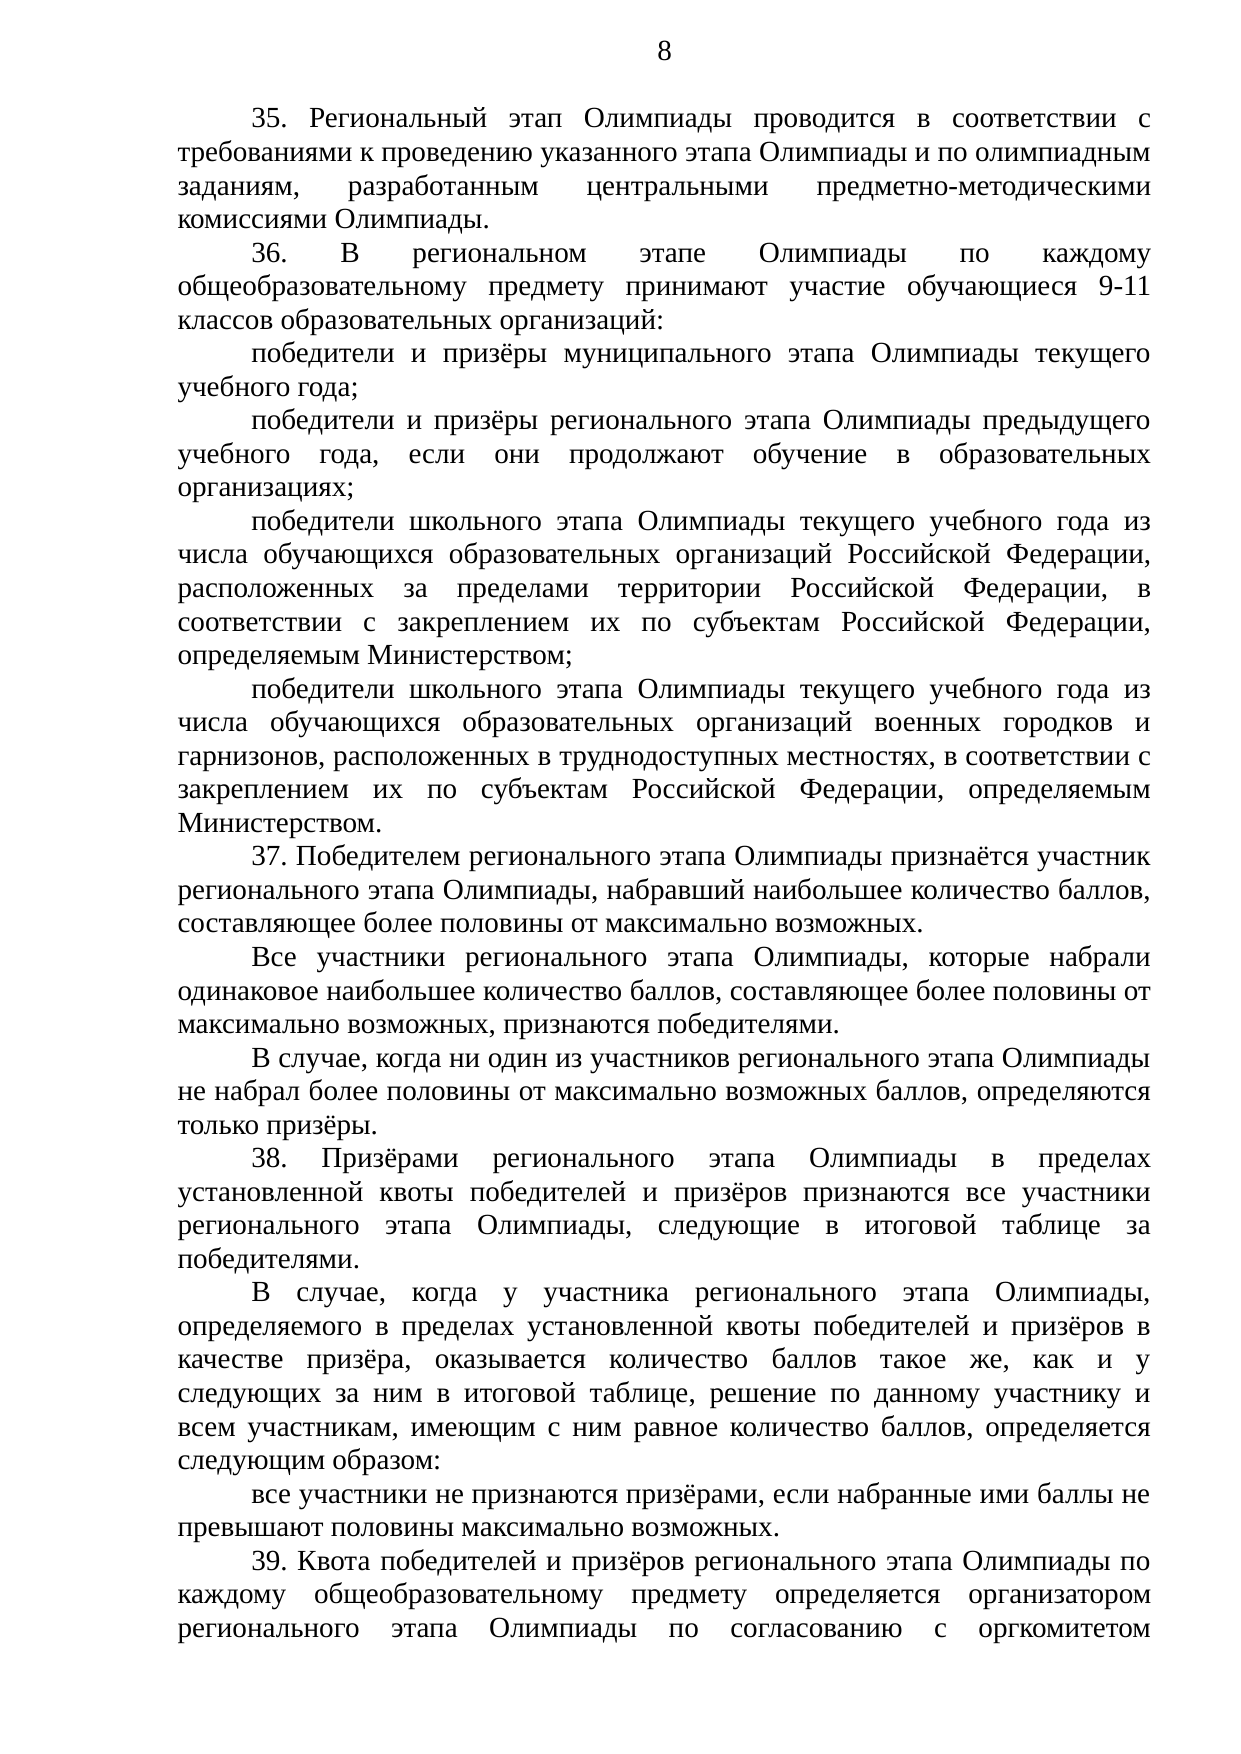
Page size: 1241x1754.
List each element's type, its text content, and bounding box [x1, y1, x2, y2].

text 35. Региональный этап Олимпиады проводится в соответствии с требованиями к проведению указанного этапа Олимпиады и по олимпиадным заданиям, разработанным центральными предметно-методическими комиссиями Олимпиады. [177, 101, 1152, 235]
text 36. В региональном этапе Олимпиады по каждому общеобразовательному предмету принимают участие обучающиеся 9-11 классов образовательных организаций: [177, 235, 1152, 335]
text победители школьного этапа Олимпиады текущего учебного года из числа обучающихся образовательных организаций военных городков и гарнизонов, расположенных в труднодоступных местностях, в соответствии с закреплением их по субъектам Российской Федерации, определяемым Министерством. [177, 671, 1152, 838]
text 37. Победителем регионального этапа Олимпиады признаётся участник регионального этапа Олимпиады, набравший наибольшее количество баллов, составляющее более половины от максимально возможных. [177, 838, 1152, 939]
text Все участники регионального этапа Олимпиады, которые набрали одинаковое наибольшее количество баллов, составляющее более половины от максимально возможных, признаются победителями. [177, 939, 1152, 1040]
text победители и призёры регионального этапа Олимпиады предыдущего учебного года, если они продолжают обучение в образовательных организациях; [177, 402, 1152, 503]
text В случае, когда у участника регионального этапа Олимпиады, определяемого в пределах установленной квоты победителей и призёров в качестве призёра, оказывается количество баллов такое же, как и у следующих за ним в итоговой таблице, решение по данному участнику и всем участникам, имеющим с ним равное количество баллов, определяется следующим образом: [177, 1274, 1152, 1476]
text победители школьного этапа Олимпиады текущего учебного года из числа обучающихся образовательных организаций Российской Федерации, расположенных за пределами территории Российской Федерации, в соответствии с закреплением их по субъектам Российской Федерации, определяемым Министерством; [177, 503, 1152, 671]
text В случае, когда ни один из участников регионального этапа Олимпиады не набрал более половины от максимально возможных баллов, определяются только призёры. [177, 1040, 1152, 1140]
text все участники не признаются призёрами, если набранные ими баллы не превышают половины максимально возможных. [177, 1476, 1152, 1543]
text 38. Призёрами регионального этапа Олимпиады в пределах установленной квоты победителей и призёров признаются все участники регионального этапа Олимпиады, следующие в итоговой таблице за победителями. [177, 1140, 1152, 1274]
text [177, 1543, 1152, 1643]
text победители и призёры муниципального этапа Олимпиады текущего учебного года; [177, 335, 1152, 402]
